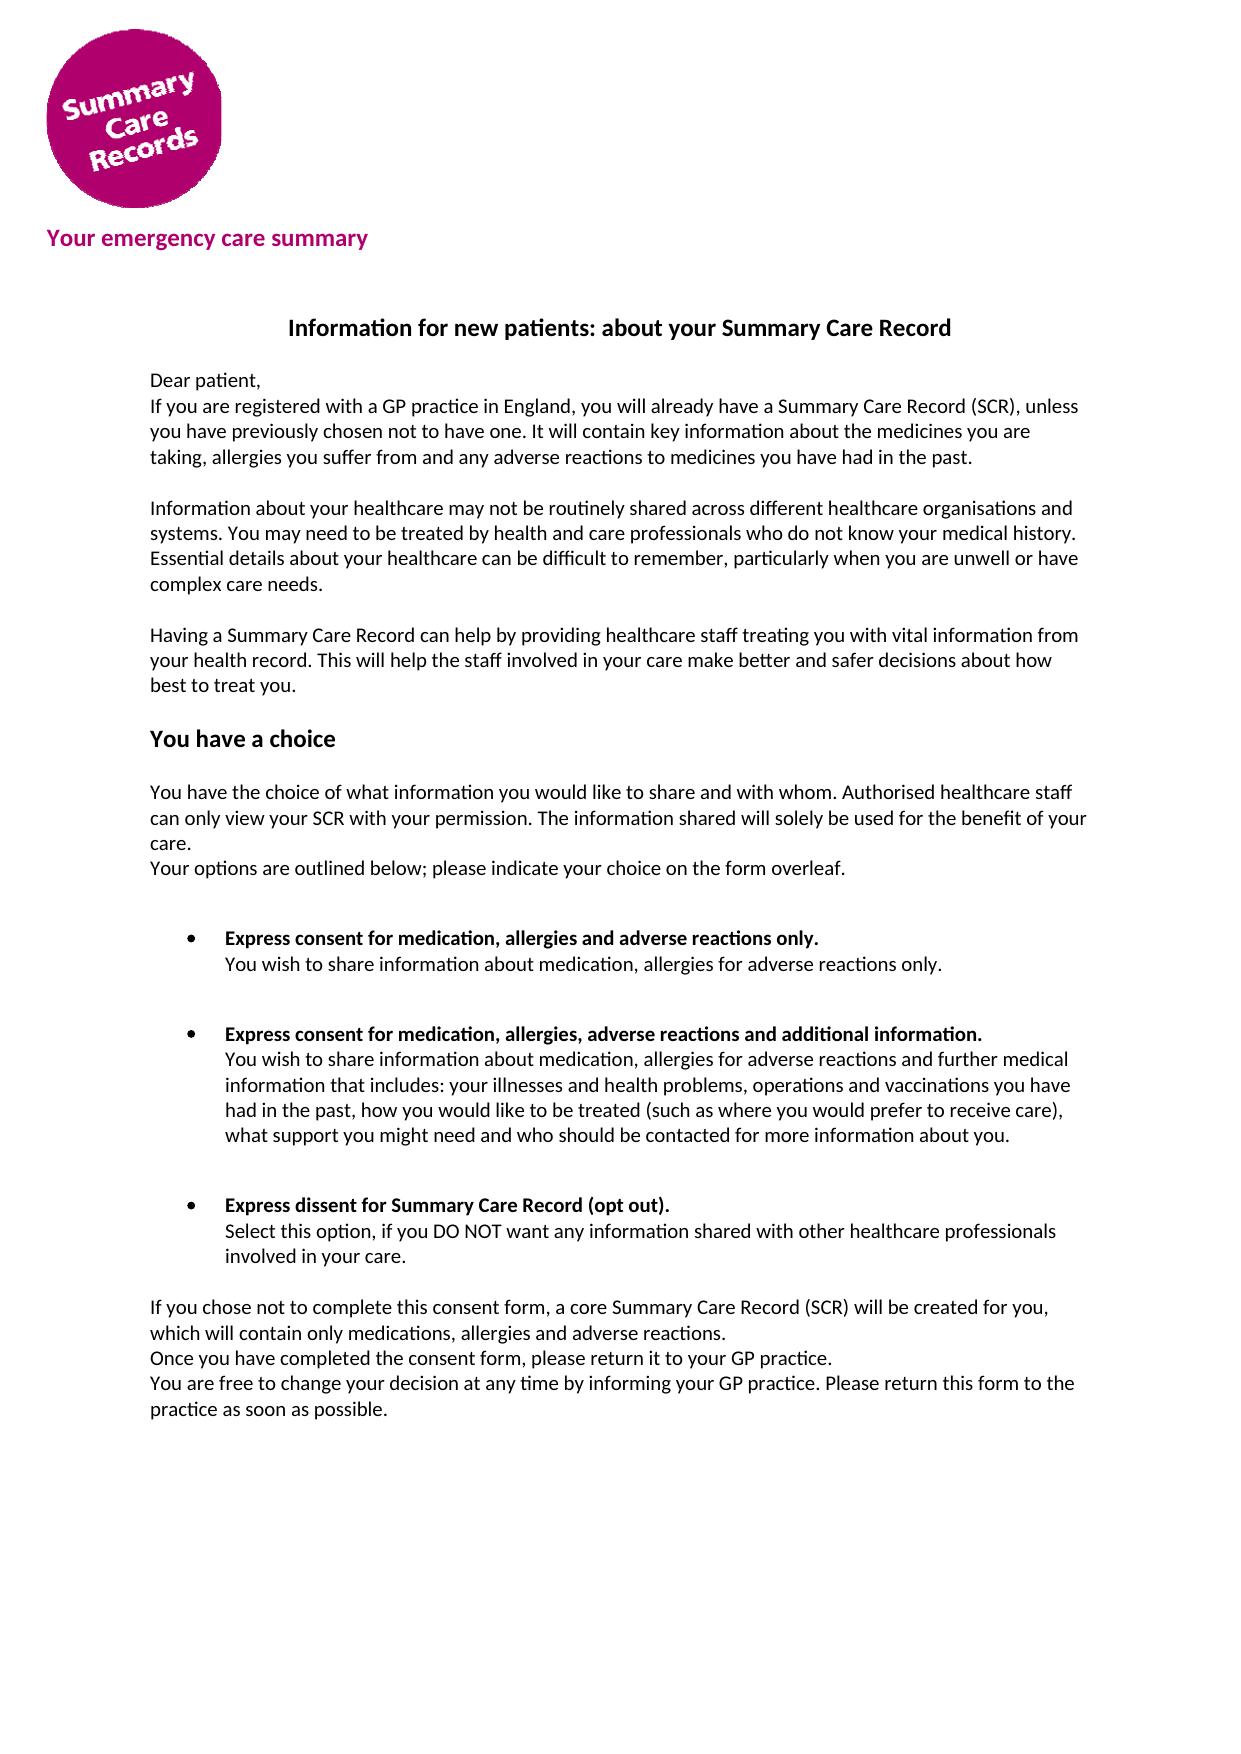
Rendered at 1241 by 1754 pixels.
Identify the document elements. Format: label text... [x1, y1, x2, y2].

list Express consent for medication, allergies, adverse reactions and additional information. [187, 1021, 1090, 1046]
text Information about your healthcare may not be routinely shared across different healthcare organisations and systems. You may need to be treated by health and care professionals who do not know your medical history. Essential details about your healthcare can be difficult to remember, particularly when you are unwell or have complex care needs. [150, 495, 1090, 596]
text You wish to share information about medication, allergies for adverse reactions only. [187, 951, 1090, 976]
subtitle Your emergency care summary [47, 222, 1090, 253]
text Once you have completed the consent form, please return it to your GP practice. [150, 1345, 1090, 1371]
text You are free to change your decision at any time by informing your GP practice. Please return this form to the practice as soon as possible. [150, 1371, 1090, 1421]
text If you are registered with a GP practice in England, you will already have a Summary Care Record (SCR), unless you have previously chosen not to have one. It will contain key information about the medicines you are taking, allergies you suffer from and any adverse reactions to medicines you have had in the past. [150, 393, 1090, 469]
text You wish to share information about medication, allergies for adverse reactions and further medical information that includes: your illnesses and health problems, operations and vaccinations you have had in the past, how you would like to be treated (such as where you would prefer to receive care), what support you might need and who should be contacted for more information about you. [225, 1046, 1090, 1148]
picture [46, 29, 222, 208]
text You have a choice [150, 723, 1090, 754]
list Express consent for medication, allergies and adverse reactions only. [187, 926, 1090, 951]
text Having a Summary Care Record can help by providing healthcare staff treating you with vital information from your health record. This will help the staff involved in your care make better and safer decisions about how best to treat you. [150, 622, 1090, 698]
text You have the choice of what information you would like to share and with whom. Authorised healthcare staff can only view your SCR with your permission. The information shared will solely be used for the benefit of your care. [150, 779, 1090, 856]
text Your options are outlined below; please indicate your choice on the form overleaf. [150, 856, 1090, 881]
text Select this option, if you DO NOT want any information shared with other healthcare professionals involved in your care. [225, 1218, 1090, 1269]
text Information for new patients: about your Summary Care Record [150, 312, 1090, 342]
text Dear patient, [150, 368, 1090, 393]
list Express dissent for Summary Care Record (opt out). [187, 1193, 1090, 1218]
text If you chose not to complete this consent form, a core Summary Care Record (SCR) will be created for you, which will contain only medications, allergies and adverse reactions. [150, 1294, 1090, 1345]
